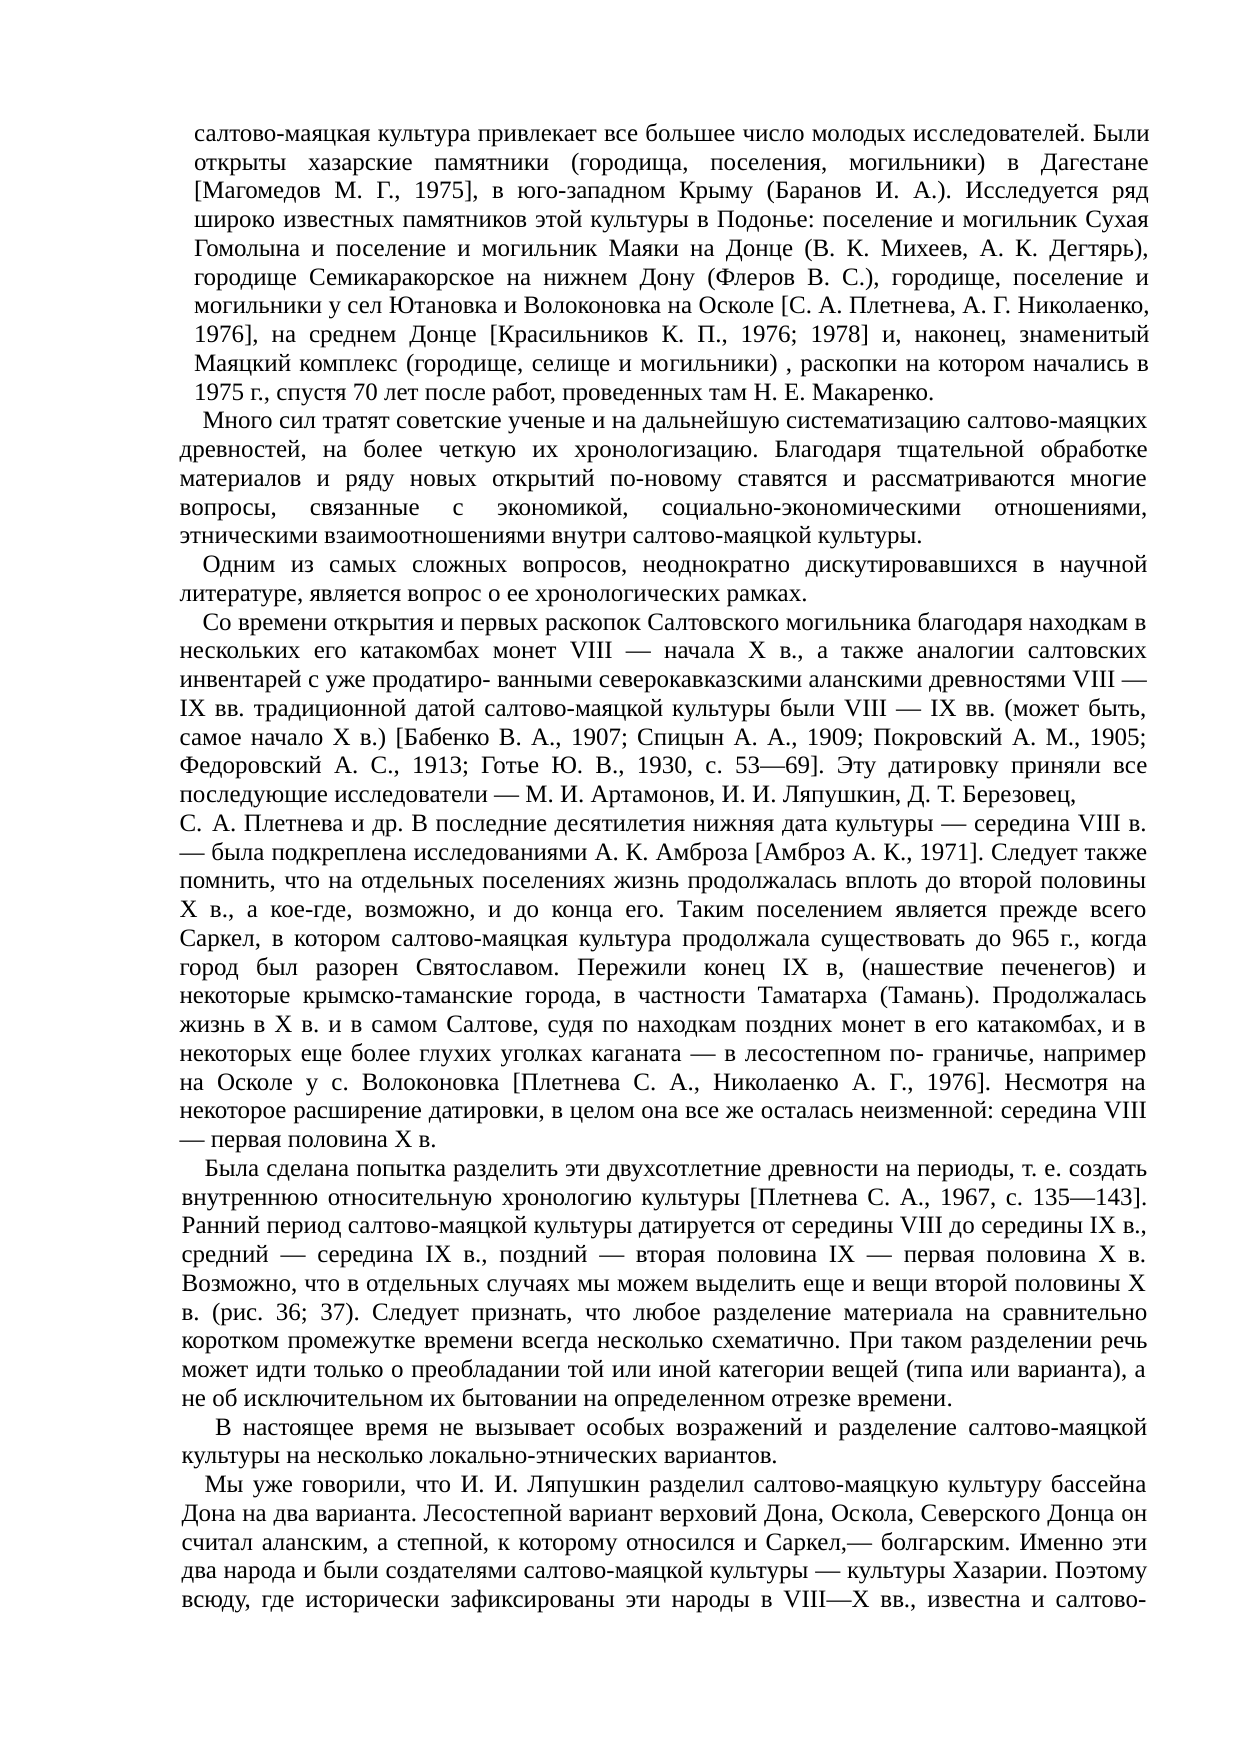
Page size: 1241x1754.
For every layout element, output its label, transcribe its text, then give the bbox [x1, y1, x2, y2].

text В настоящее время не вызывает особых возражений и разделение салтово-маяцкой культуры на несколько локально-этнических вариантов. [181, 1412, 1147, 1469]
text Со времени открытия и первых раскопок Салтовского могильника благодаря находкам в нескольких его катакомбах монет VIII — начала X в., а также аналогии салтовских инвентарей с уже продатиро- ванными северокавказскими аланскими древностями VIII — IX вв. традиционной датой салтово-маяцкой культуры были VIII — IX вв. (может быть, самое начало X в.) [Бабенко В. А., 1907; Спицын А. А., 1909; Покровский А. М., 1905; Федоровский А. С., 1913; Готье Ю. В., 1930, с. 53—69]. Эту датировку приняли все последующие исследователи — М. И. Артамонов, И. И. Ляпушкин, Д. Т. Березовец, [179, 607, 1147, 808]
text Одним из самых сложных вопросов, неоднократно дискутировавшихся в научной литературе, является вопрос о ее хронологических рамках. [179, 549, 1147, 607]
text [181, 1469, 1147, 1613]
text Много сил тратят советские ученые и на дальнейшую систематизацию салтово-маяцких древностей, на более четкую их хронологизацию. Благодаря тщательной обработке материалов и ряду новых открытий по-новому ставятся и рассматриваются многие вопросы, связанные с экономикой, социально-экономическими отношениями, этническими взаимоотношениями внутри салтово-маяцкой культуры. [179, 406, 1147, 549]
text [194, 118, 1149, 406]
text С. А. Плетнева и др. В последние десятилетия нижняя дата культуры — середина VIII в.— была подкреплена исследованиями А. К. Амброза [Амброз А. К., 1971]. Следует также помнить, что на отдельных поселениях жизнь продолжалась вплоть до второй половины X в., а кое-где, возможно, и до конца его. Таким поселением является прежде всего Саркел, в котором салтово-маяцкая культура продолжала существовать до 965 г., когда город был разорен Святославом. Пережили конец IX в, (нашествие печенегов) и некоторые крымско-таманские города, в частности Таматарха (Тамань). Продолжалась жизнь в X в. и в самом Салтове, судя по находкам поздних монет в его катакомбах, и в некоторых еще более глухих уголках каганата — в лесостепном по- граничье, например на Осколе у с. Волоконовка [Плетнева С. А., Николаенко А. Г., 1976]. Несмотря на некоторое расширение датировки, в целом она все же осталась неизменной: середина VIII — первая половина X в. [179, 808, 1147, 1153]
text Была сделана попытка разделить эти двухсотлетние древности на периоды, т. е. создать внутреннюю относительную хронологию культуры [Плетнева С. А., 1967, с. 135—143]. Ранний период салтово-маяцкой культуры датируется от середины VIII до середины IX в., средний — середина IX в., поздний — вторая половина IX — первая половина X в. Возможно, что в отдельных случаях мы можем выделить еще и вещи второй половины X в. (рис. 36; 37). Следует признать, что любое разделение материала на сравнительно коротком промежутке времени всегда несколько схематично. При таком разделении речь может идти только о преобладании той или иной категории вещей (типа или варианта), а не об исключительном их бытовании на определенном отрезке времени. [181, 1153, 1147, 1412]
